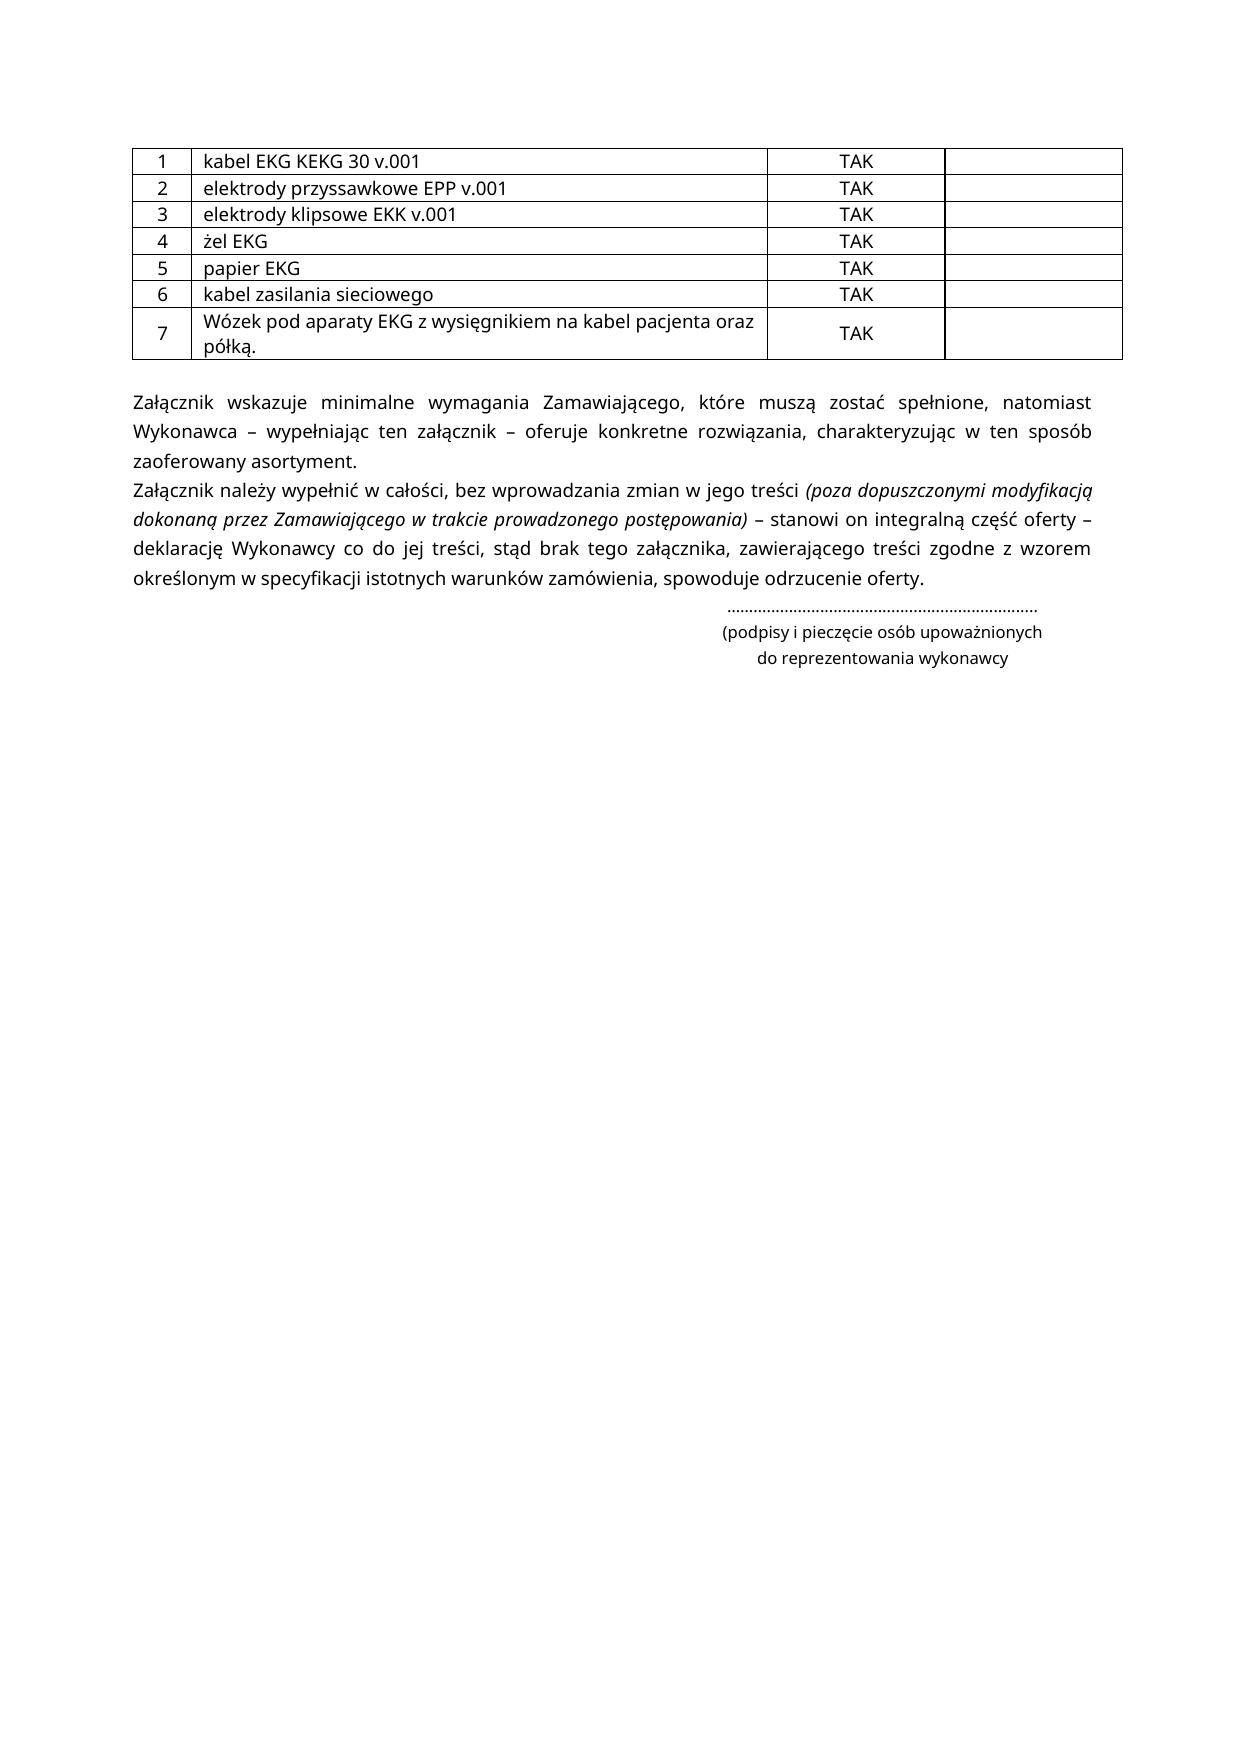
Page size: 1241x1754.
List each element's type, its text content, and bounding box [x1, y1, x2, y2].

text Załącznik wskazuje minimalne wymagania Zamawiającego, które muszą zostać spełnione, natomiast Wykonawca – wypełniając ten załącznik – oferuje konkretne rozwiązania, charakteryzując w ten sposób zaoferowany asortyment. [133, 389, 1093, 473]
table_cell TAK [768, 202, 944, 227]
table_cell elektrody przyssawkowe EPP v.001 [192, 175, 767, 201]
table_cell [946, 281, 1122, 307]
table_cell TAK [768, 175, 944, 201]
text (podpisy i pieczęcie osób upoważnionych [673, 620, 1093, 643]
table_cell [946, 255, 1122, 280]
table_cell Wózek pod aparaty EKG z wysięgnikiem na kabel pacjenta oraz półką. [192, 308, 767, 359]
text Załącznik należy wypełnić w całości, bez wprowadzania zmian w jego treści (poza dopuszczonymi modyfikacją dokonaną przez Zamawiającego w trakcie prowadzonego postępowania) – stanowi on integralną część oferty – deklarację Wykonawcy co do jej treści, stąd brak tego załącznika, zawierającego treści zgodne z wzorem określonym w specyfikacji istotnych warunków zamówienia, spowoduje odrzucenie oferty. [133, 477, 1093, 591]
table_cell 7 [133, 308, 191, 359]
table_cell papier EKG [192, 255, 767, 280]
table_cell kabel zasilania sieciowego [192, 281, 767, 307]
table_cell 4 [133, 228, 191, 254]
text do reprezentowania wykonawcy [673, 646, 1093, 669]
table_cell [946, 228, 1122, 254]
text ………............................................................. [673, 594, 1093, 617]
table_cell TAK [768, 281, 944, 307]
table_cell 6 [133, 281, 191, 307]
table_cell 5 [133, 255, 191, 280]
table_cell [946, 175, 1122, 201]
table_cell [946, 308, 1122, 359]
table_cell 2 [133, 175, 191, 201]
table_cell elektrody klipsowe EKK v.001 [192, 202, 767, 227]
table_cell kabel EKG KEKG 30 v.001 [192, 149, 767, 174]
table_cell TAK [768, 255, 944, 280]
table_cell [946, 149, 1122, 174]
table_cell 1 [133, 149, 191, 174]
table_cell [946, 202, 1122, 227]
table_cell 3 [133, 202, 191, 227]
table_cell TAK [768, 308, 944, 359]
table_cell TAK [768, 228, 944, 254]
table_cell TAK [768, 149, 944, 174]
table_cell żel EKG [192, 228, 767, 254]
